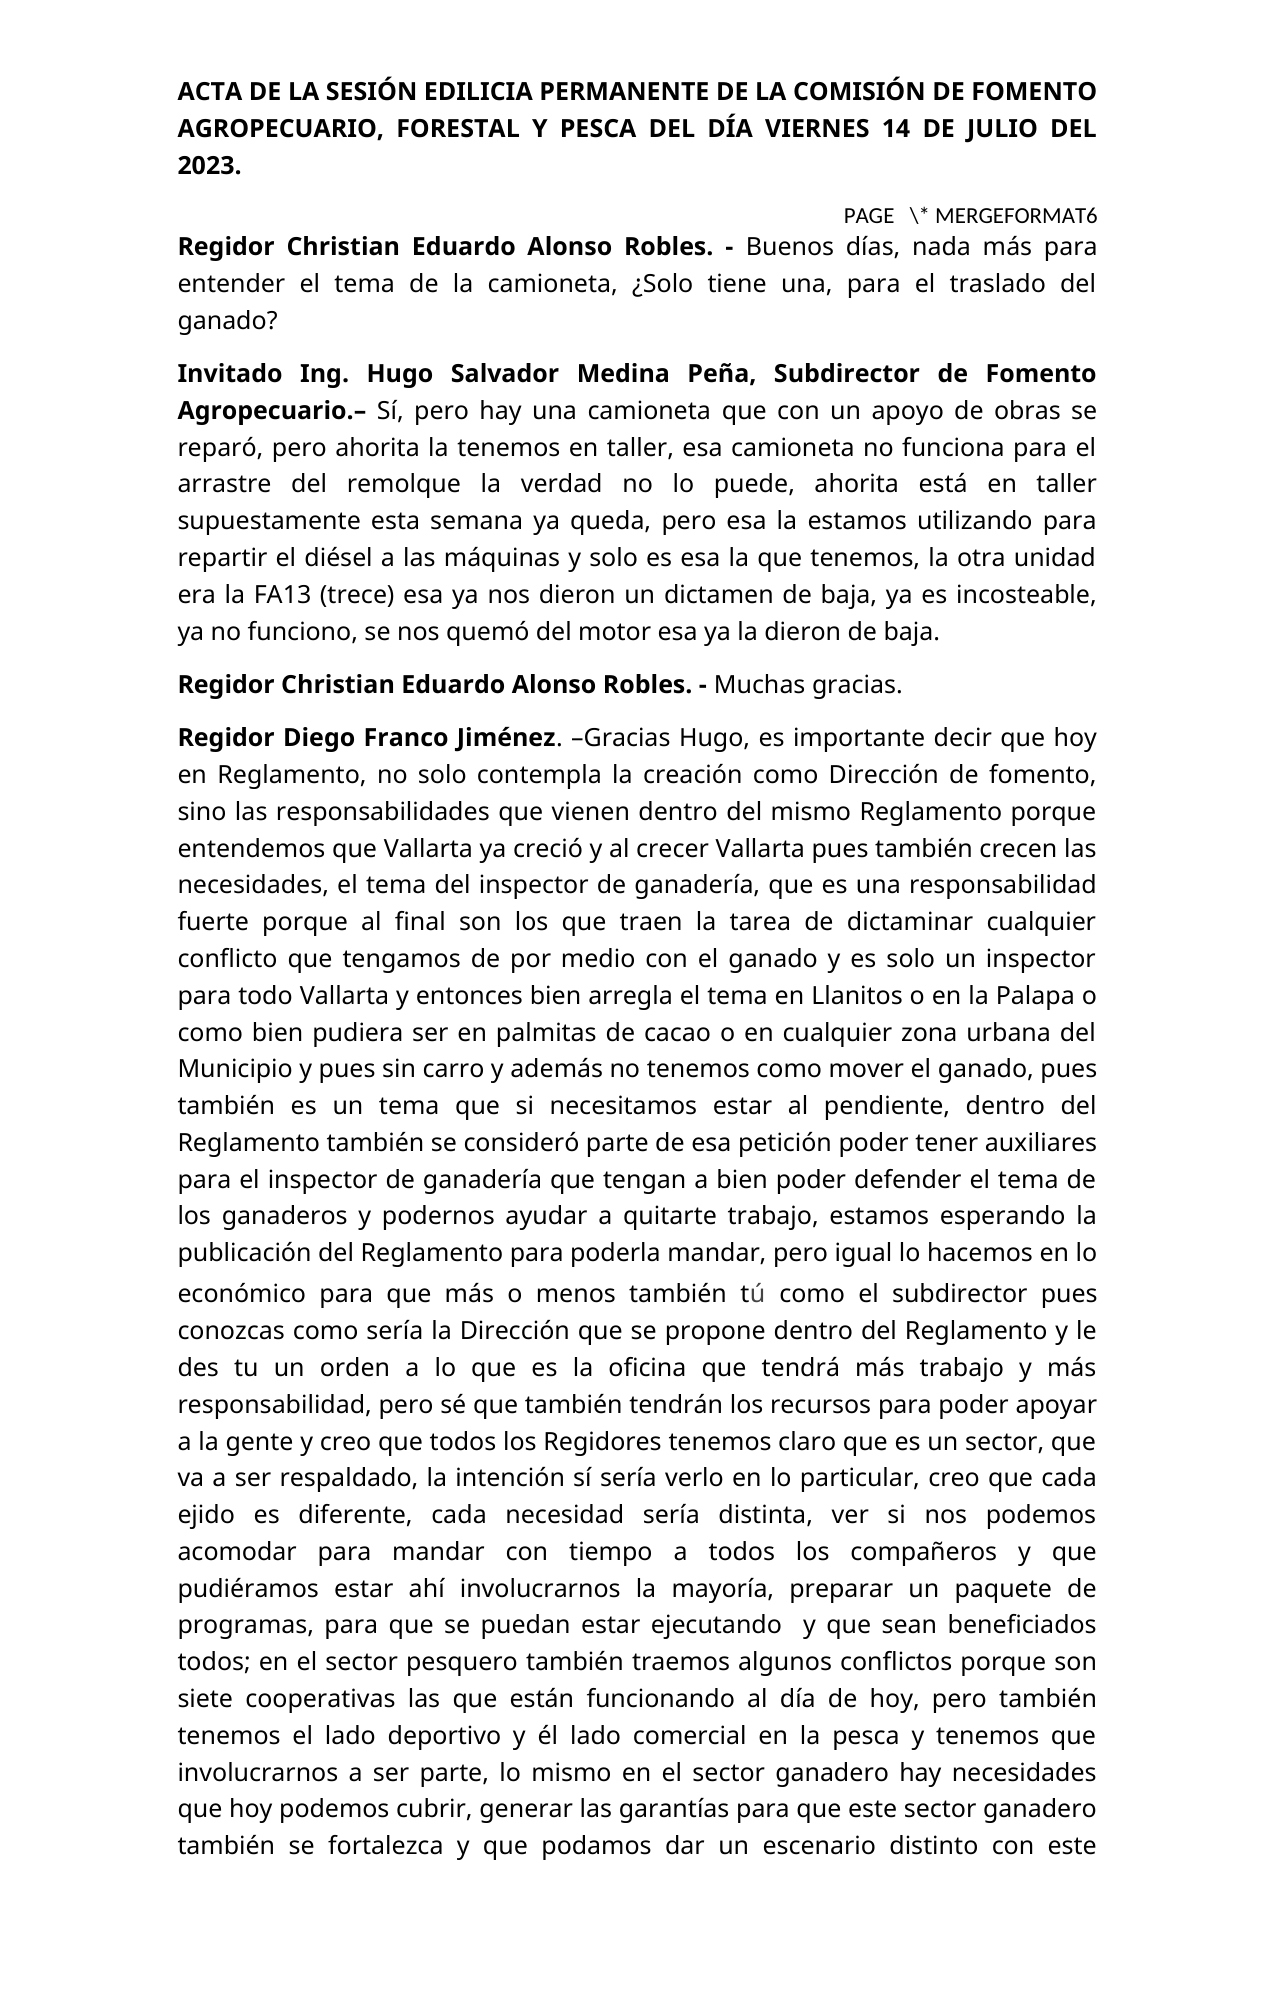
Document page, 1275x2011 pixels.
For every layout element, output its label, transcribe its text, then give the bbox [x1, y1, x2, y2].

text Regidor Christian Eduardo Alonso Robles. - Buenos días, nada más para entender el tema de la camioneta, ¿Solo tiene una, para el traslado del ganado? [177, 229, 1098, 336]
text Regidor Christian Eduardo Alonso Robles. - Muchas gracias. [177, 667, 1098, 701]
text Invitado Ing. Hugo Salvador Medina Peña, Subdirector de Fomento Agropecuario.– Sí, pero hay una camioneta que con un apoyo de obras se reparó, pero ahorita la tenemos en taller, esa camioneta no funciona para el arrastre del remolque la verdad no lo puede, ahorita está en taller supuestamente esta semana ya queda, pero esa la estamos utilizando para repartir el diésel a las máquinas y solo es esa la que tenemos, la otra unidad era la FA13 (trece) esa ya nos dieron un dictamen de baja, ya es incosteable, ya no funciono, se nos quemó del motor esa ya la dieron de baja. [177, 356, 1098, 647]
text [177, 720, 1098, 1862]
